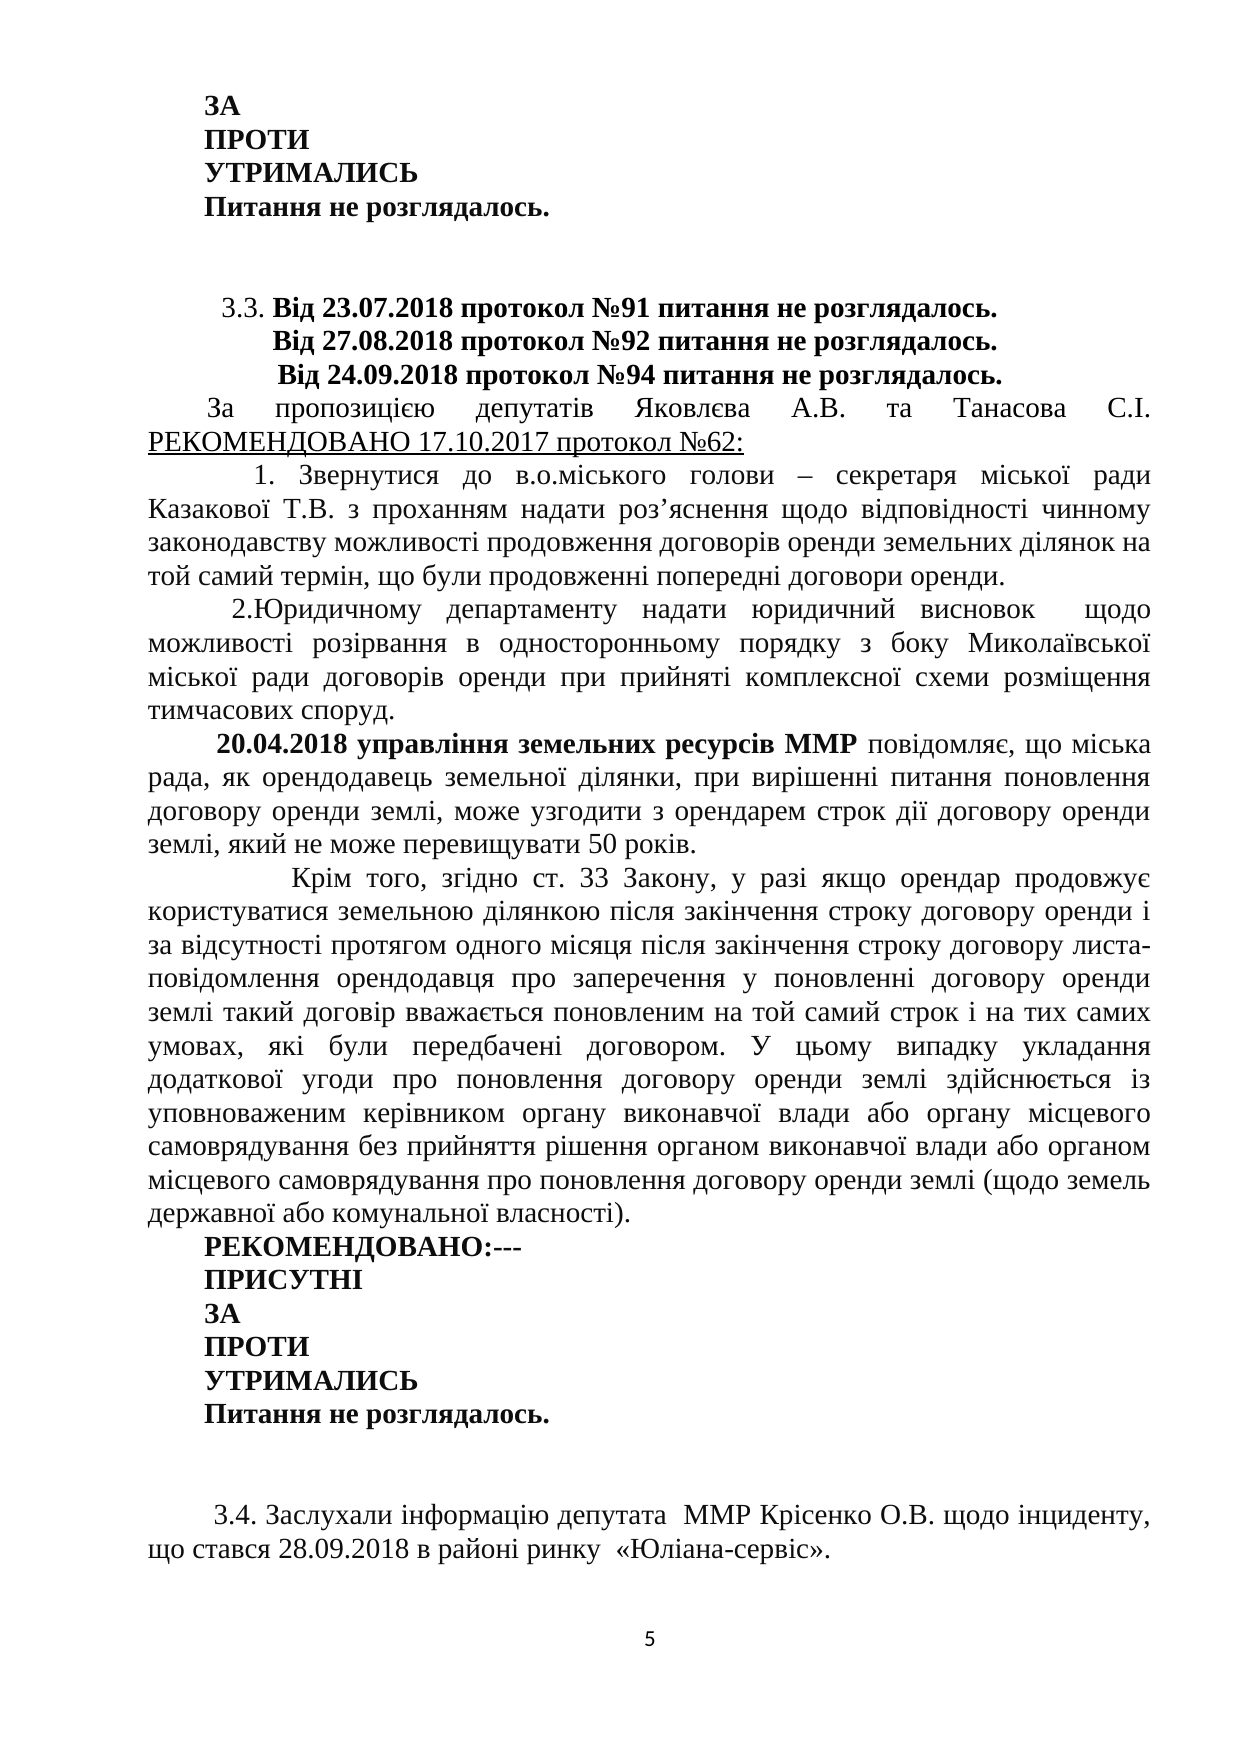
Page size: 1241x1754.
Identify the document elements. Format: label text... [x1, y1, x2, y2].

list Від 24.09.2018 протокол №94 питання не розглядалось. [255, 357, 1152, 390]
text 1. Звернутися до в.о.міського голови – секретаря міської ради Казакової Т.В. з проханням надати роз’яснення щодо відповідності чинному законодавству можливості продовження договорів оренди земельних ділянок на той самий термін, що були продовженні попередні договори оренди. [148, 457, 1152, 592]
text За пропозицією депутатів Яковлєва А.В. та Танасова С.І. РЕКОМЕНДОВАНО 17.10.2017 протокол №62: [148, 390, 1152, 457]
text Питання не розглядалось. [148, 189, 1152, 223]
text ПРОТИ [148, 122, 1152, 156]
text ПРОТИ [148, 1329, 1152, 1363]
text Питання не розглядалось. [148, 1397, 1152, 1430]
text 20.04.2018 управління земельних ресурсів ММР повідомляє, що міська рада, як орендодавець земельної ділянки, при вирішенні питання поновлення договору оренди землі, може узгодити з орендарем строк дії договору оренди землі, який не може перевищувати 50 років. [148, 726, 1152, 860]
text ЗА [148, 1296, 1152, 1329]
text ПРИСУТНІ [148, 1262, 1152, 1296]
text 3.4. Заслухали інформацію депутата ММР Крісенко О.В. щодо інциденту, що стався 28.09.2018 в районі ринку «Юліана-сервіс». [148, 1497, 1152, 1564]
text УТРИМАЛИСЬ [148, 156, 1152, 189]
list Від 27.08.2018 протокол №92 питання не розглядалось. [148, 323, 1152, 357]
text 2.Юридичному департаменту надати юридичний висновок щодо можливості розірвання в односторонньому порядку з боку Миколаївської міської ради договорів оренди при прийняті комплексної схеми розміщення тимчасових споруд. [148, 592, 1152, 726]
text ЗА [148, 88, 1152, 122]
text РЕКОМЕНДОВАНО:--- [148, 1229, 1152, 1262]
text Крім того, згідно ст. 33 Закону, у разі якщо орендар продовжує користуватися земельною ділянкою після закінчення строку договору оренди і за відсутності протягом одного місяця після закінчення строку договору листа-повідомлення орендодавця про заперечення у поновленні договору оренди землі такий договір вважається поновленим на той самий строк і на тих самих умовах, які були передбачені договором. У цьому випадку укладання додаткової угоди про поновлення договору оренди землі здійснюється із уповноваженим керівником органу виконавчої влади або органу місцевого самоврядування без прийняття рішення органом виконавчої влади або органом місцевого самоврядування про поновлення договору оренди землі (щодо земель державної або комунальної власності). [148, 860, 1152, 1229]
text УТРИМАЛИСЬ [148, 1363, 1152, 1397]
text 3.3. Від 23.07.2018 протокол №91 питання не розглядалось. [148, 290, 1152, 323]
